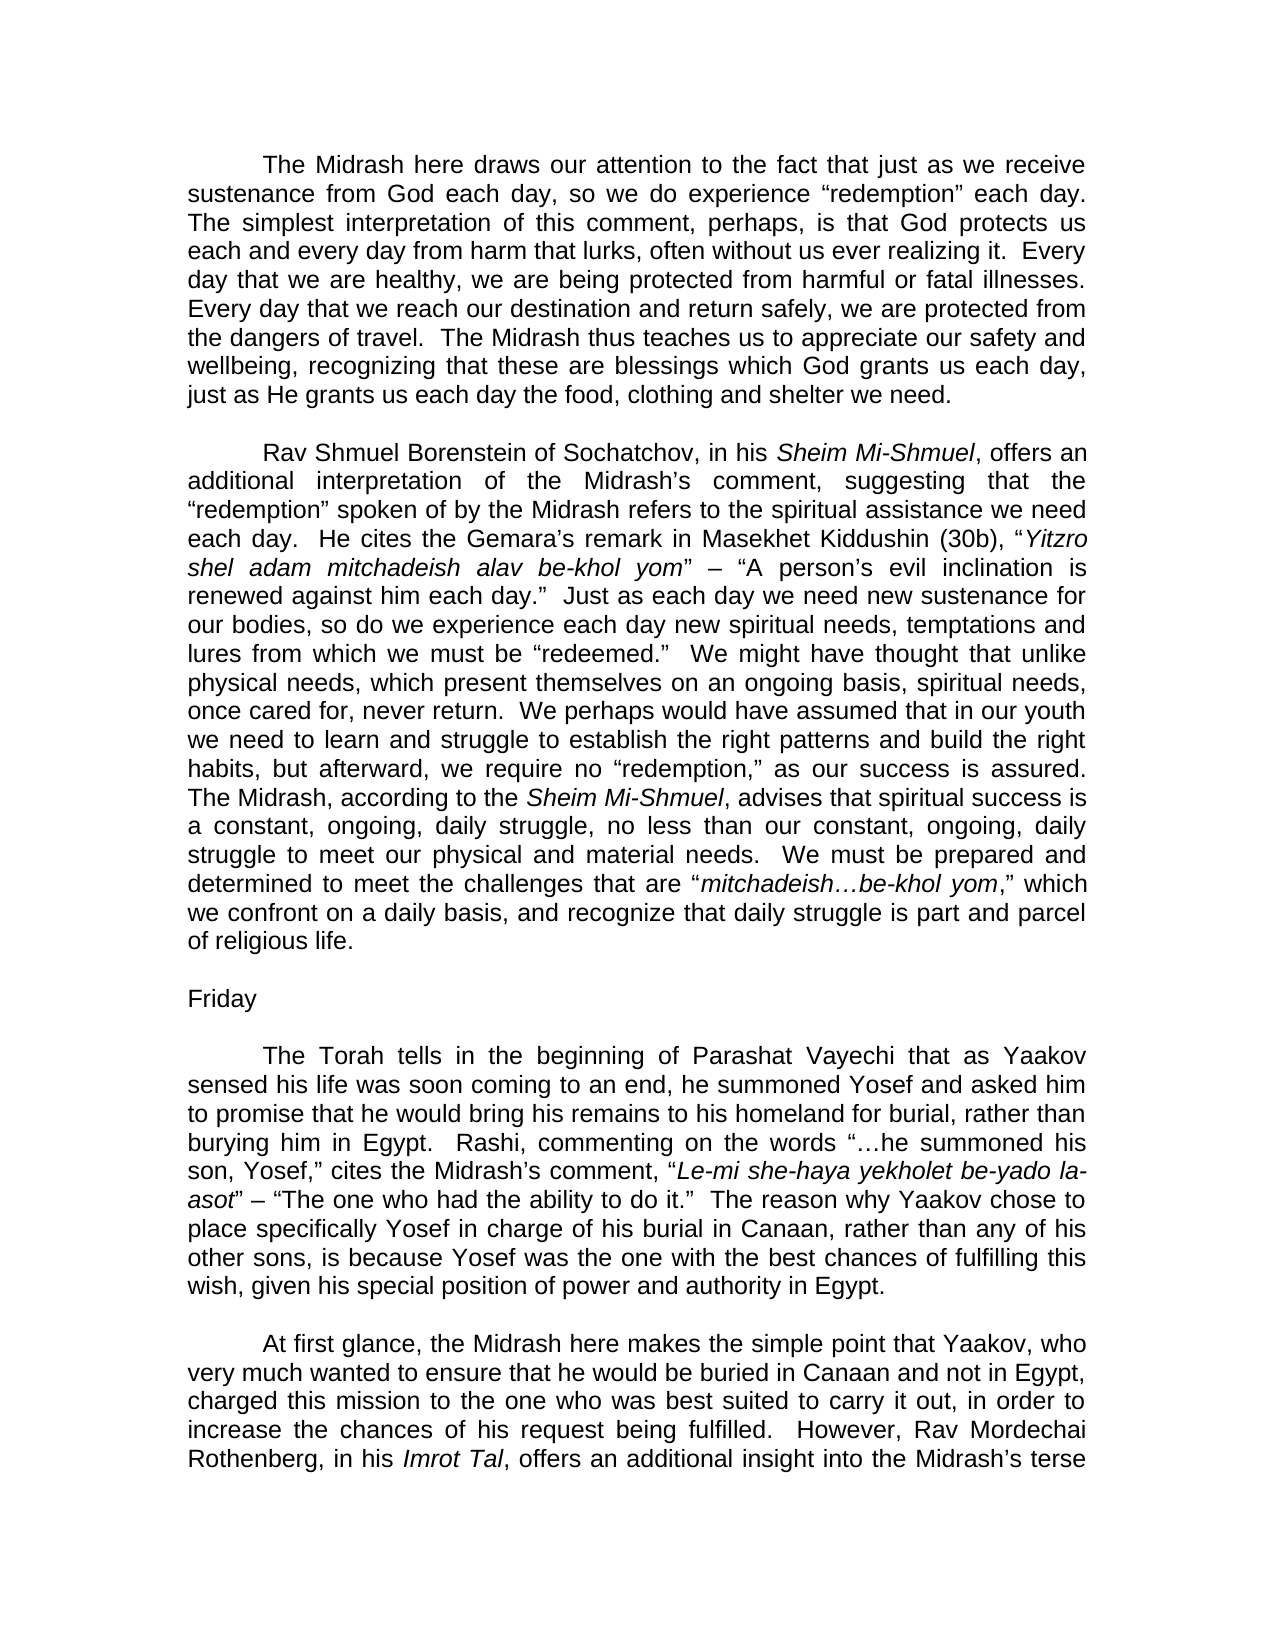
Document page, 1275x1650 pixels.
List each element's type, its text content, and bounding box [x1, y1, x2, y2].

text Friday [187, 984, 1088, 1012]
text The Torah tells in the beginning of Parashat Vayechi that as Yaakov sensed his life was soon coming to an end, he summoned Yosef and asked him to promise that he would bring his remains to his homeland for burial, rather than burying him in Egypt. Rashi, commenting on the words “…he summoned his son, Yosef,” cites the Midrash’s comment, “Le-mi she-haya yekholet be-yado la-asot” – “The one who had the ability to do it.” The reason why Yaakov chose to place specifically Yosef in charge of his burial in Canaan, rather than any of his other sons, is because Yosef was the one with the best chances of fulfilling this wish, given his special position of power and authority in Egypt. [187, 1041, 1088, 1300]
text The Midrash here draws our attention to the fact that just as we receive sustenance from God each day, so we do experience “redemption” each day. The simplest interpretation of this comment, perhaps, is that God protects us each and every day from harm that lurks, often without us ever realizing it. Every day that we are healthy, we are being protected from harmful or fatal illnesses. Every day that we reach our destination and return safely, we are protected from the dangers of travel. The Midrash thus teaches us to appreciate our safety and wellbeing, recognizing that these are blessings which God grants us each day, just as He grants us each day the food, clothing and shelter we need. [187, 150, 1088, 409]
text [187, 1329, 1088, 1472]
text Rav Shmuel Borenstein of Sochatchov, in his Sheim Mi-Shmuel, offers an additional interpretation of the Midrash’s comment, suggesting that the “redemption” spoken of by the Midrash refers to the spiritual assistance we need each day. He cites the Gemara’s remark in Masekhet Kiddushin (30b), “Yitzro shel adam mitchadeish alav be-khol yom” – “A person’s evil inclination is renewed against him each day.” Just as each day we need new sustenance for our bodies, so do we experience each day new spiritual needs, temptations and lures from which we must be “redeemed.” We might have thought that unlike physical needs, which present themselves on an ongoing basis, spiritual needs, once cared for, never return. We perhaps would have assumed that in our youth we need to learn and struggle to establish the right patterns and build the right habits, but afterward, we require no “redemption,” as our success is assured. The Midrash, according to the Sheim Mi-Shmuel, advises that spiritual success is a constant, ongoing, daily struggle, no less than our constant, ongoing, daily struggle to meet our physical and material needs. We must be prepared and determined to meet the challenges that are “mitchadeish…be-khol yom,” which we confront on a daily basis, and recognize that daily struggle is part and parcel of religious life. [187, 437, 1088, 955]
